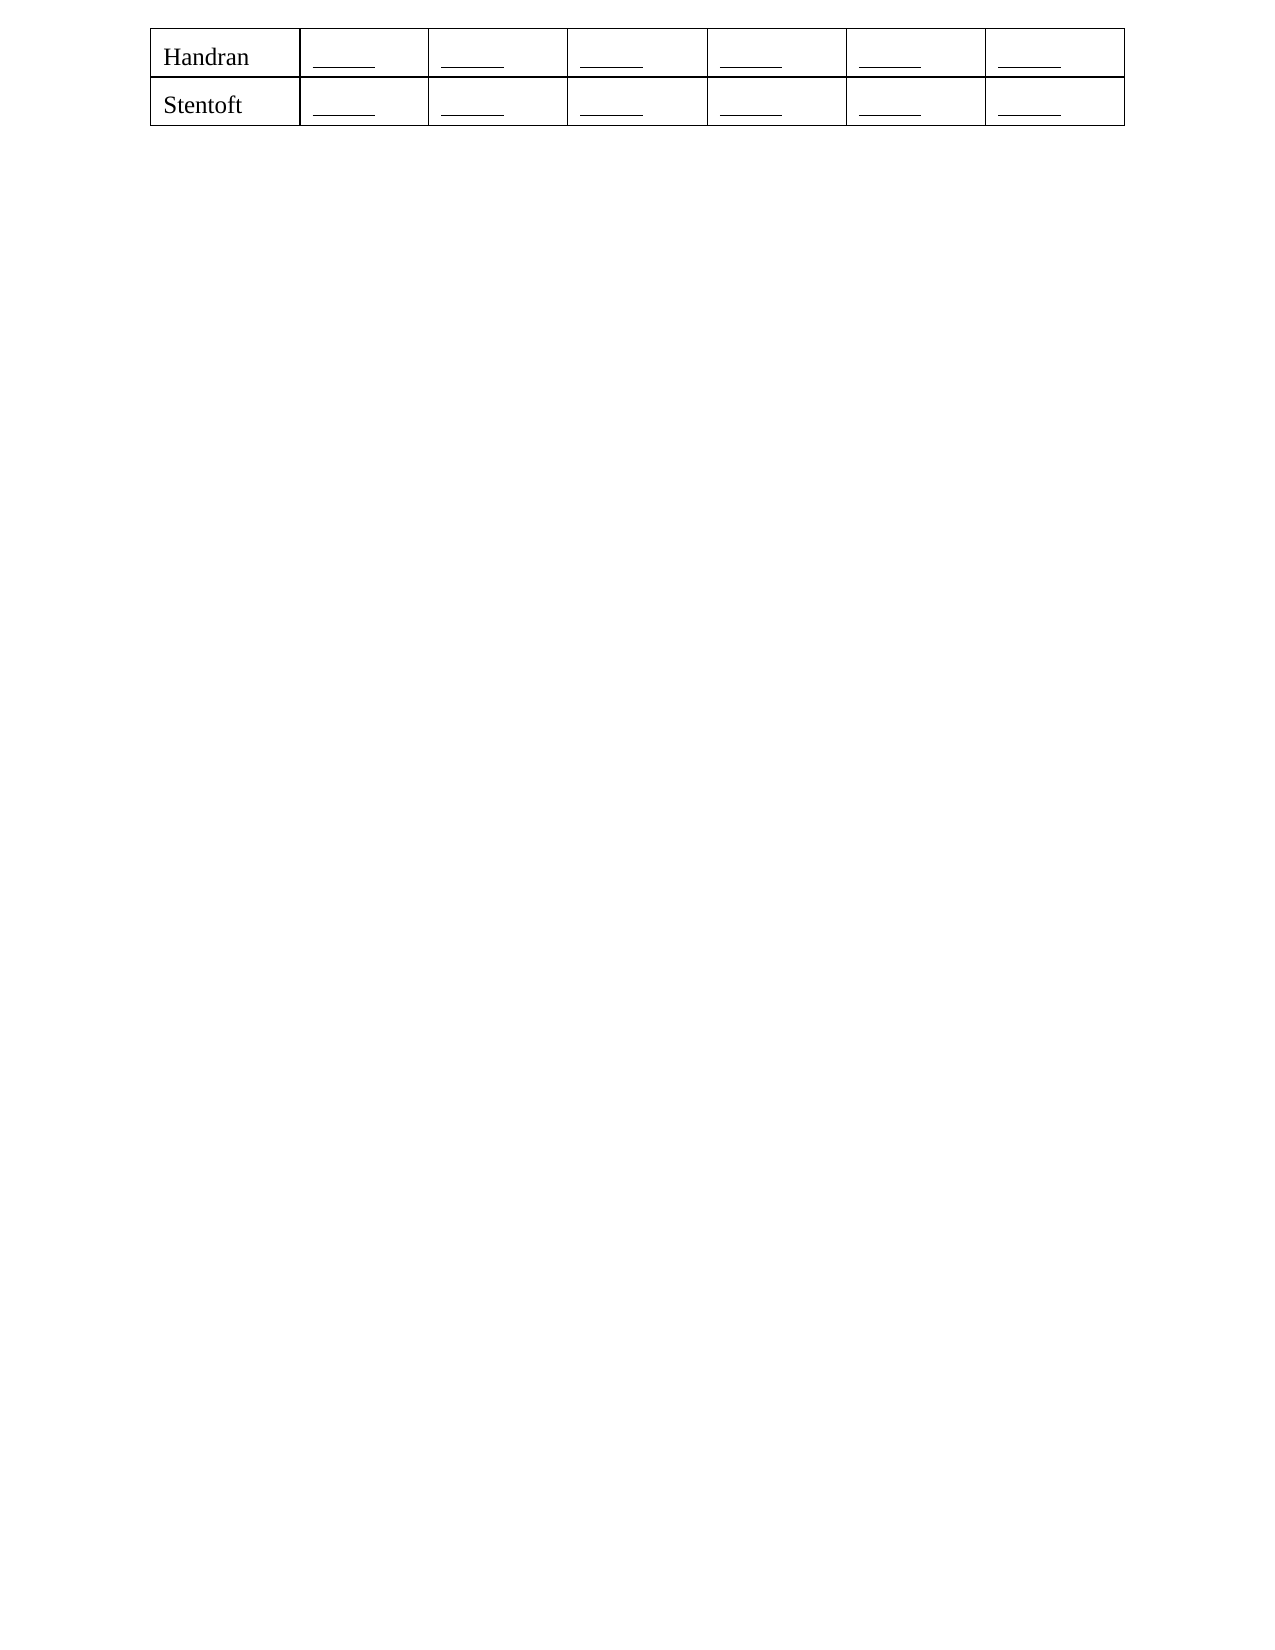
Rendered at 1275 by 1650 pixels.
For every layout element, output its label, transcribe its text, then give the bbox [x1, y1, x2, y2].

table_cell [708, 29, 846, 76]
table_cell [986, 29, 1124, 76]
table_cell [568, 78, 707, 124]
table_cell [847, 78, 985, 124]
table_cell Stentoft [151, 78, 299, 124]
table_cell [986, 78, 1124, 124]
table_cell [708, 78, 846, 124]
table_cell Handran [151, 29, 299, 76]
table_cell [301, 29, 428, 76]
table_cell [301, 78, 428, 124]
table_cell [429, 29, 567, 76]
table_cell [568, 29, 707, 76]
table_cell [847, 29, 985, 76]
table_cell [429, 78, 567, 124]
